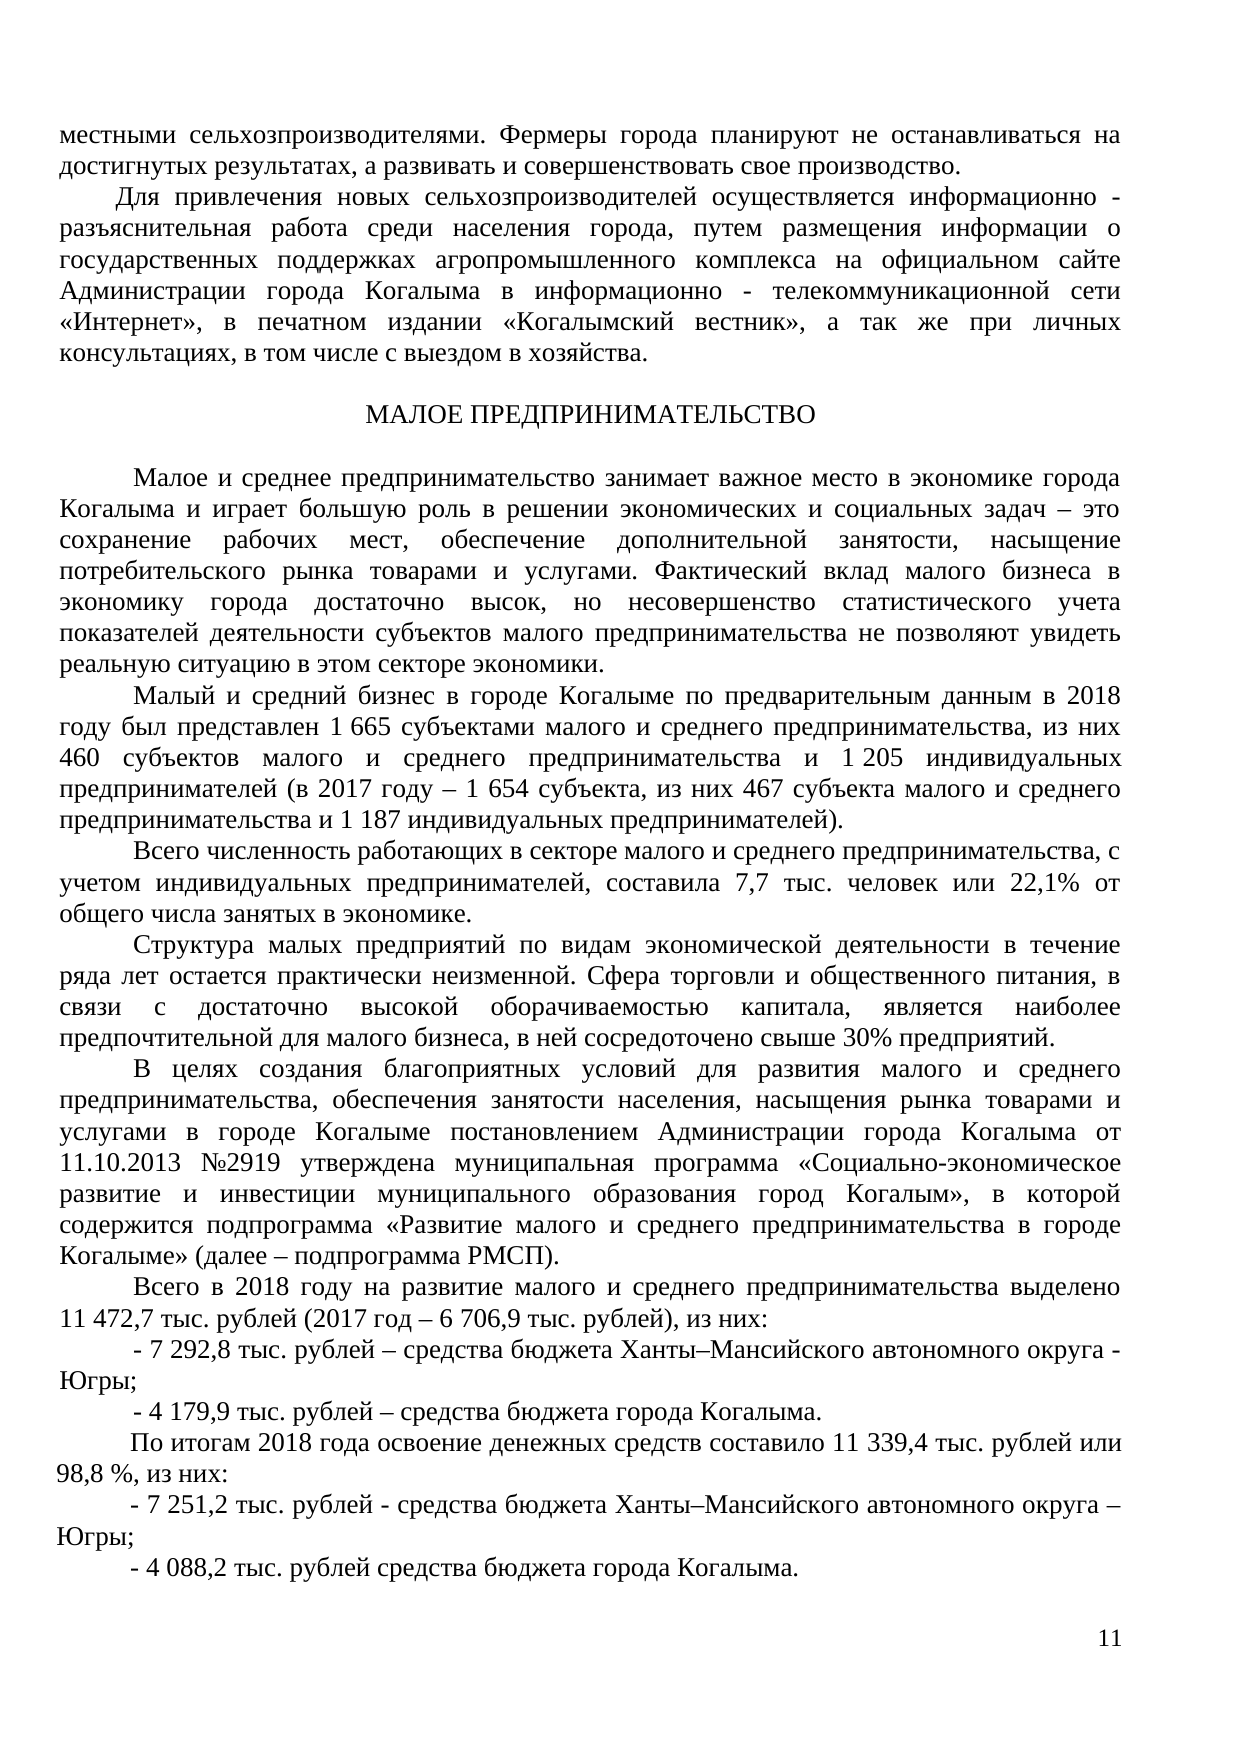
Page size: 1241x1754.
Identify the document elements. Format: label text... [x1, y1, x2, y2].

text - 4 179,9 тыс. рублей – средства бюджета города Когалыма. [59, 1395, 1122, 1426]
text Малый и средний бизнес в городе Когалыме по предварительным данным в 2018 году был представлен 1 665 субъектами малого и среднего предпринимательства, из них 460 субъектов малого и среднего предпринимательства и 1 205 индивидуальных предпринимателей (в 2017 году – 1 654 субъекта, из них 467 субъекта малого и среднего предпринимательства и 1 187 индивидуальных предпринимателей). [59, 679, 1122, 834]
text - 7 292,8 тыс. рублей – средства бюджета Ханты–Мансийского автономного округа - Югры; [59, 1333, 1122, 1395]
subtitle МАЛОЕ ПРЕДПРИНИМАТЕЛЬСТВО [59, 398, 1122, 429]
text Малое и среднее предпринимательство занимает важное место в экономике города Когалыма и играет большую роль в решении экономических и социальных задач – это сохранение рабочих мест, обеспечение дополнительной занятости, насыщение потребительского рынка товарами и услугами. Фактический вклад малого бизнеса в экономику города достаточно высок, но несовершенство статистического учета показателей деятельности субъектов малого предпринимательства не позволяют увидеть реальную ситуацию в этом секторе экономики. [59, 461, 1122, 679]
text По итогам 2018 года освоение денежных средств составило 11 339,4 тыс. рублей или 98,8 %, из них: [56, 1426, 1122, 1488]
text - 4 088,2 тыс. рублей средства бюджета города Когалыма. [56, 1551, 1122, 1582]
text Структура малых предприятий по видам экономической деятельности в течение ряда лет остается практически неизменной. Сфера торговли и общественного питания, в связи с достаточно высокой оборачиваемостью капитала, является наиболее предпочтительной для малого бизнеса, в ней сосредоточено свыше 30% предприятий. [59, 928, 1122, 1052]
text Для привлечения новых сельхозпроизводителей осуществляется информационно - разъяснительная работа среди населения города, путем размещения информации о государственных поддержках агропромышленного комплекса на официальном сайте Администрации города Когалыма в информационно - телекоммуникационной сети «Интернет», в печатном издании «Когалымский вестник», а так же при личных консультациях, в том числе с выездом в хозяйства. [59, 180, 1122, 367]
text В целях создания благоприятных условий для развития малого и среднего предпринимательства, обеспечения занятости населения, насыщения рынка товарами и услугами в городе Когалыме постановлением Администрации города Когалыма от 11.10.2013 №2919 утверждена муниципальная программа «Социально-экономическое развитие и инвестиции муниципального образования город Когалым», в которой содержится подпрограмма «Развитие малого и среднего предпринимательства в городе Когалыме» (далее – подпрограмма РМСП). [59, 1052, 1122, 1271]
text Всего численность работающих в секторе малого и среднего предпринимательства, с учетом индивидуальных предпринимателей, составила 7,7 тыс. человек или 22,1% от общего числа занятых в экономике. [59, 834, 1122, 928]
text - 7 251,2 тыс. рублей - средства бюджета Ханты–Мансийского автономного округа – Югры; [56, 1488, 1122, 1551]
text Всего в 2018 году на развитие малого и среднего предпринимательства выделено 11 472,7 тыс. рублей (2017 год – 6 706,9 тыс. рублей), из них: [59, 1271, 1122, 1333]
